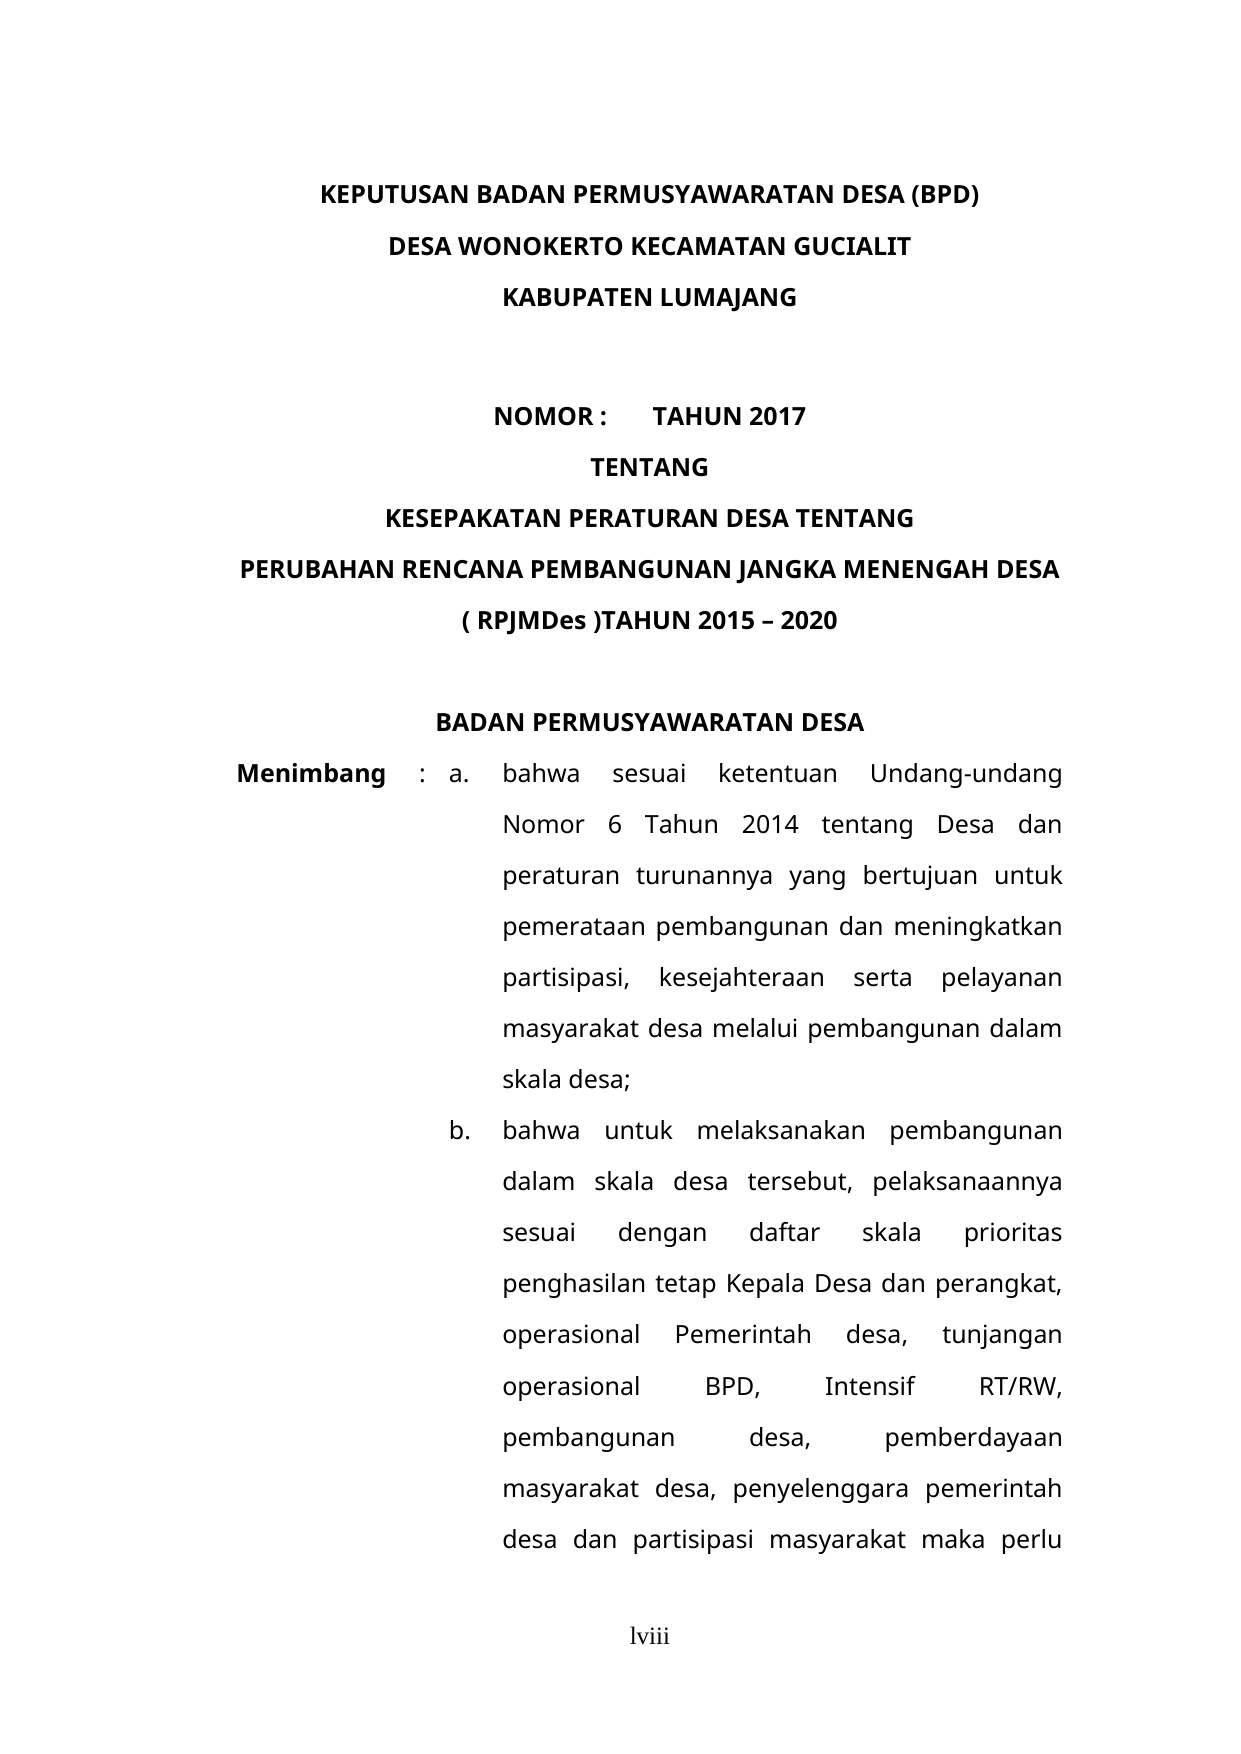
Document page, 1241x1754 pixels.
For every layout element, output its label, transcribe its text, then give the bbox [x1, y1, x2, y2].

text PERUBAHAN RENCANA PEMBANGUNAN JANGKA MENENGAH DESA [236, 552, 1063, 586]
table_header Menimbang [225, 756, 407, 1555]
text KESEPAKATAN PERATURAN DESA TENTANG [236, 501, 1063, 534]
text KABUPATEN LUMAJANG [236, 279, 1063, 313]
table_header : [407, 756, 437, 1555]
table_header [438, 756, 1074, 1555]
text ( RPJMDes )TAHUN 2015 – 2020 [236, 603, 1063, 637]
text KEPUTUSAN BADAN PERMUSYAWARATAN DESA (BPD) [236, 177, 1063, 211]
text DESA WONOKERTO KECAMATAN GUCIALIT [236, 228, 1063, 262]
text NOMOR : TAHUN 2017 [236, 398, 1063, 432]
text TENTANG [236, 449, 1063, 483]
text BADAN PERMUSYAWARATAN DESA [236, 705, 1063, 739]
